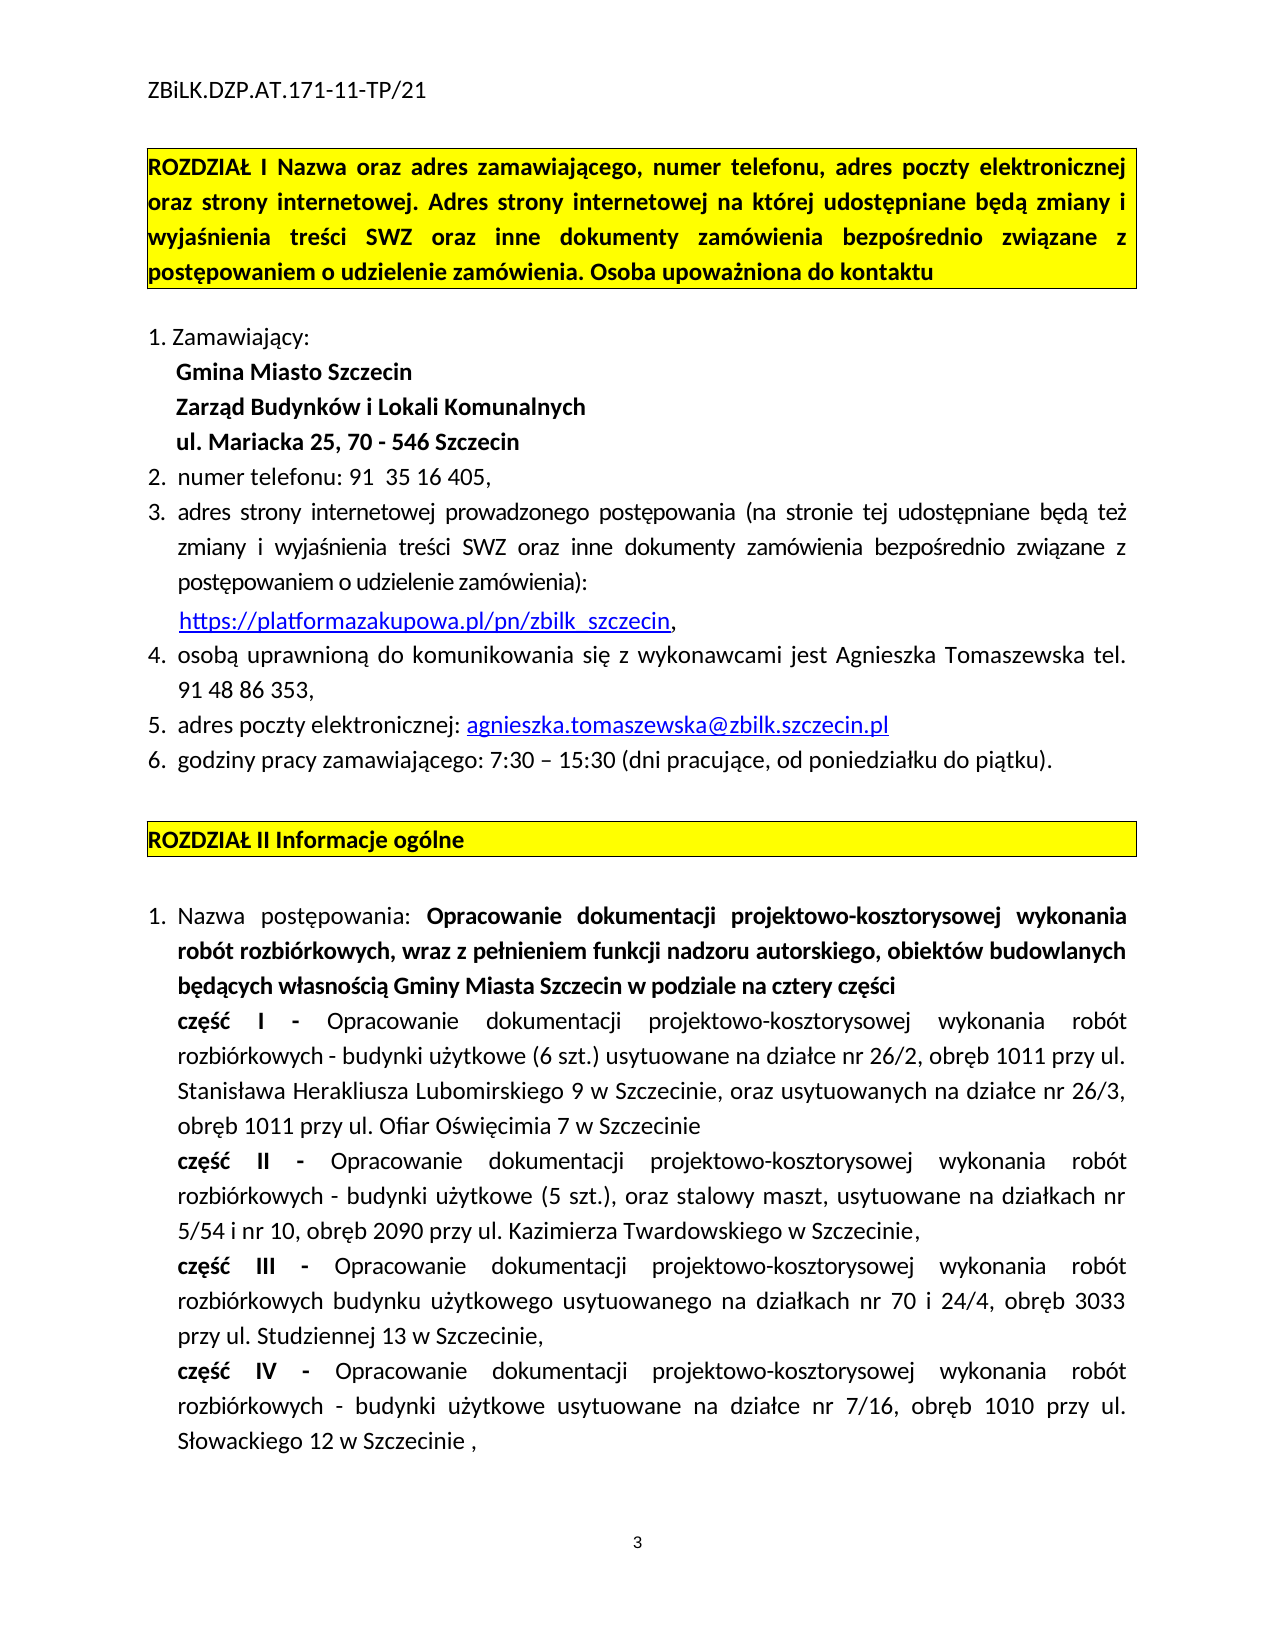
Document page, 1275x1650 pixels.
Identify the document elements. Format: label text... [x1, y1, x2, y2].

list część IV - Opracowanie dokumentacji projektowo-kosztorysowej wykonania robót rozbiórkowych - budynki użytkowe usytuowane na działce nr 7/16, obręb 1010 przy ul. Słowackiego 12 w Szczecinie , [177, 1355, 1127, 1456]
list adres poczty elektronicznej: agnieszka.tomaszewska@zbilk.szczecin.pl [148, 709, 1127, 739]
list godziny pracy zamawiającego: 7:30 – 15:30 (dni pracujące, od poniedziałku do piątku). [148, 744, 1127, 774]
text Zarząd Budynków i Lokali Komunalnych [148, 391, 1127, 422]
text https://platformazakupowa.pl/pn/zbilk_szczecin, [148, 605, 1127, 635]
text ul. Mariacka 25, 70 - 546 Szczecin [148, 426, 1127, 457]
list Nazwa postępowania: Opracowanie dokumentacji projektowo-kosztorysowej wykonania robót rozbiórkowych, wraz z pełnieniem funkcji nadzoru autorskiego, obiektów budowlanych będących własnością Gminy Miasta Szczecin w podziale na cztery części [148, 900, 1127, 1001]
text ROZDZIAŁ I Nazwa oraz adres zamawiającego, numer telefonu, adres poczty elektronicznej oraz strony internetowej. Adres strony internetowej na której udostępniane będą zmiany i wyjaśnienia treści SWZ oraz inne dokumenty zamówienia bezpośrednio związane z postępowaniem o udzielenie zamówienia. Osoba upoważniona do kontaktu [148, 149, 1136, 288]
text ROZDZIAŁ II Informacje ogólne [148, 822, 1136, 856]
text część III - Opracowanie dokumentacji projektowo-kosztorysowej wykonania robót rozbiórkowych budynku użytkowego usytuowanego na działkach nr 70 i 24/4, obręb 3033 przy ul. Studziennej 13 w Szczecinie, [177, 1250, 1127, 1351]
list numer telefonu: 91 35 16 405, [148, 461, 1127, 492]
list osobą uprawnioną do komunikowania się z wykonawcami jest Agnieszka Tomaszewska tel. 91 48 86 353, [148, 639, 1127, 704]
text Gmina Miasto Szczecin [148, 356, 1127, 387]
text część I - Opracowanie dokumentacji projektowo-kosztorysowej wykonania robót rozbiórkowych - budynki użytkowe (6 szt.) usytuowane na działce nr 26/2, obręb 1011 przy ul. Stanisława Herakliusza Lubomirskiego 9 w Szczecinie, oraz usytuowanych na działce nr 26/3, obręb 1011 przy ul. Ofiar Oświęcimia 7 w Szczecinie [177, 1005, 1127, 1141]
list część II - Opracowanie dokumentacji projektowo-kosztorysowej wykonania robót rozbiórkowych - budynki użytkowe (5 szt.), oraz stalowy maszt, usytuowane na działkach nr 5/54 i nr 10, obręb 2090 przy ul. Kazimierza Twardowskiego w Szczecinie, [177, 1145, 1127, 1246]
list adres strony internetowej prowadzonego postępowania (na stronie tej udostępniane będą też zmiany i wyjaśnienia treści SWZ oraz inne dokumenty zamówienia bezpośrednio związane z postępowaniem o udzielenie zamówienia): [148, 496, 1127, 597]
text 1. Zamawiający: [148, 321, 1127, 352]
